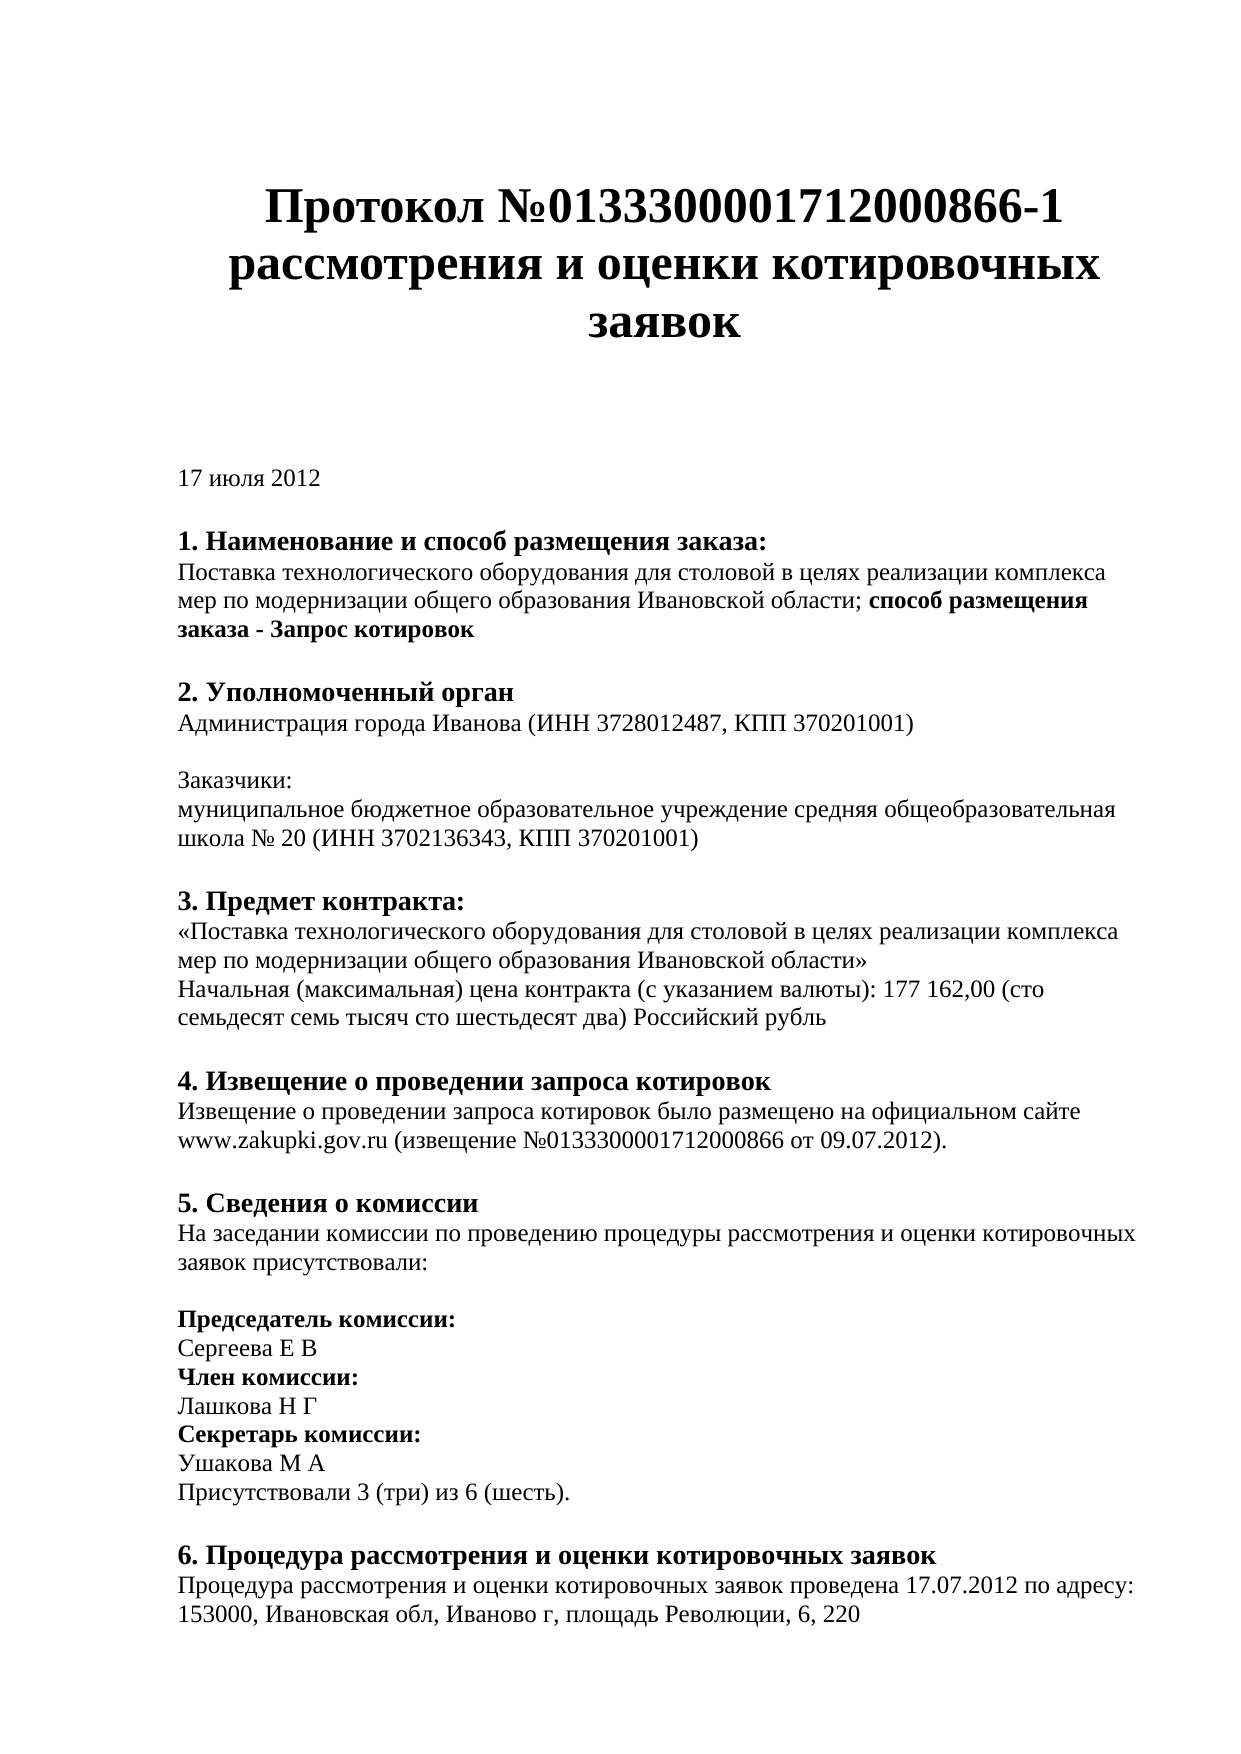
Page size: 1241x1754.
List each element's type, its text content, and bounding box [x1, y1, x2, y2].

text Администрация города Иванова (ИНН 3728012487, КПП 370201001) [177, 708, 1152, 736]
text 17 июля 2012 [177, 434, 1152, 492]
text Секретарь комиссии: Ушакова М А [177, 1419, 1152, 1477]
text 3. Предмет контракта: [177, 884, 1152, 916]
text «Поставка технологического оборудования для столовой в целях реализации комплекса мер по модернизации общего образования Ивановской области» Начальная (максимальная) цена контракта (с указанием валюты): 177 162,00 (сто семьдесят семь тысяч сто шестьдесят два) Российский рубль [177, 916, 1152, 1031]
text муниципальное бюджетное образовательное учреждение средняя общеобразовательная школа № 20 (ИНН 3702136343, КПП 370201001) [177, 794, 1152, 851]
text Присутствовали 3 (три) из 6 (шесть). [177, 1477, 1152, 1506]
text 6. Процедура рассмотрения и оценки котировочных заявок [177, 1538, 1152, 1571]
text 4. Извещение о проведении запроса котировок [177, 1064, 1152, 1096]
text Извещение о проведении запроса котировок было размещено на официальном сайте www.zakupki.gov.ru (извещение №0133300001712000866 от 09.07.2012). [177, 1096, 1152, 1153]
text Поставка технологического оборудования для столовой в целях реализации комплекса мер по модернизации общего образования Ивановской области; способ размещения заказа - Запрос котировок [177, 557, 1152, 643]
text Заказчики: [177, 765, 1152, 794]
text На заседании комиссии по проведению процедуры рассмотрения и оценки котировочных заявок присутствовали: [177, 1218, 1152, 1276]
text Член комиссии: Лашкова Н Г [177, 1362, 1152, 1419]
text 1. Наименование и способ размещения заказа: [177, 524, 1152, 557]
text рассмотрения и оценки котировочных заявок [177, 233, 1152, 348]
text Процедура рассмотрения и оценки котировочных заявок проведена 17.07.2012 по адресу: 153000, Ивановская обл, Иваново г, площадь Революции, 6, 220 [177, 1571, 1152, 1628]
text Председатель комиссии: Сергеева Е В [177, 1304, 1152, 1362]
text Протокол №0133300001712000866-1 [177, 176, 1152, 233]
text 2. Уполномоченный орган [177, 675, 1152, 708]
text 5. Сведения о комиссии [177, 1186, 1152, 1218]
